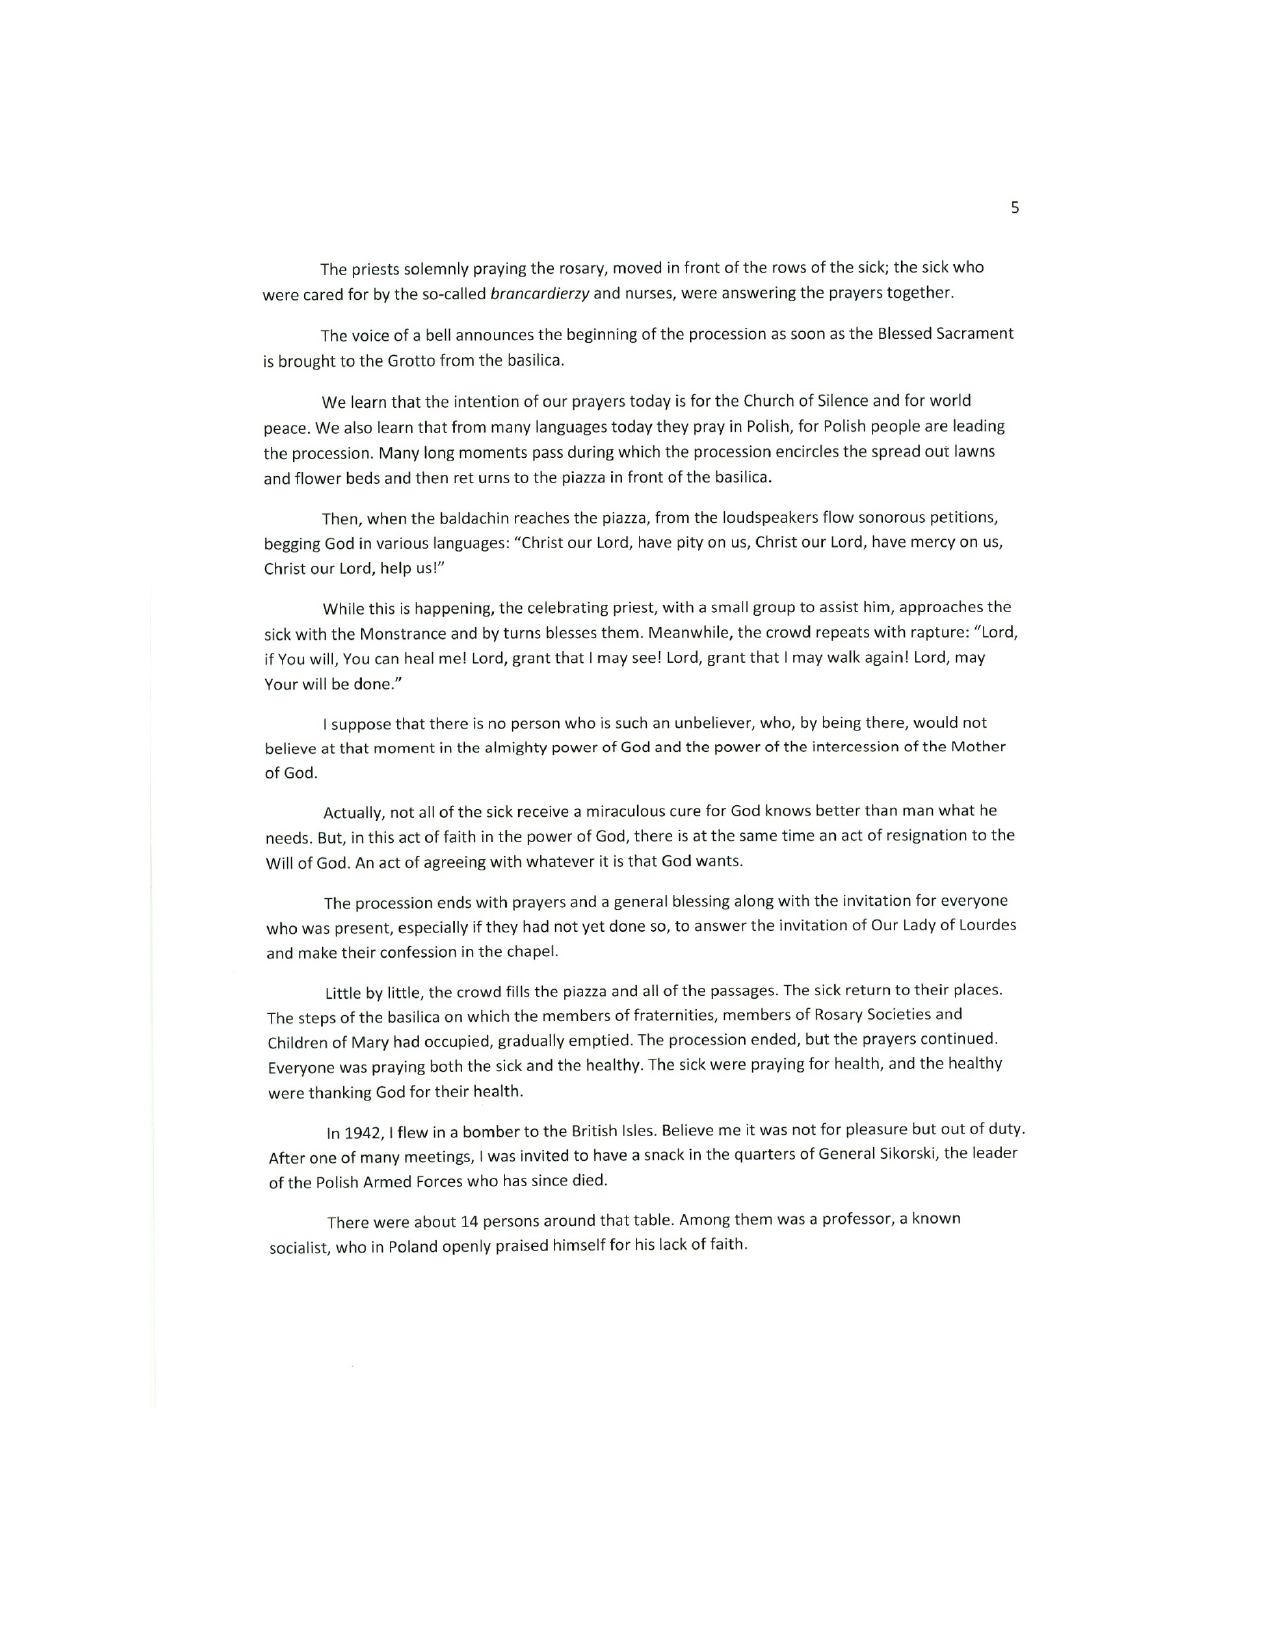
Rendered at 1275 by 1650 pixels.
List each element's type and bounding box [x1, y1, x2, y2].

picture [150, 150, 1125, 1408]
